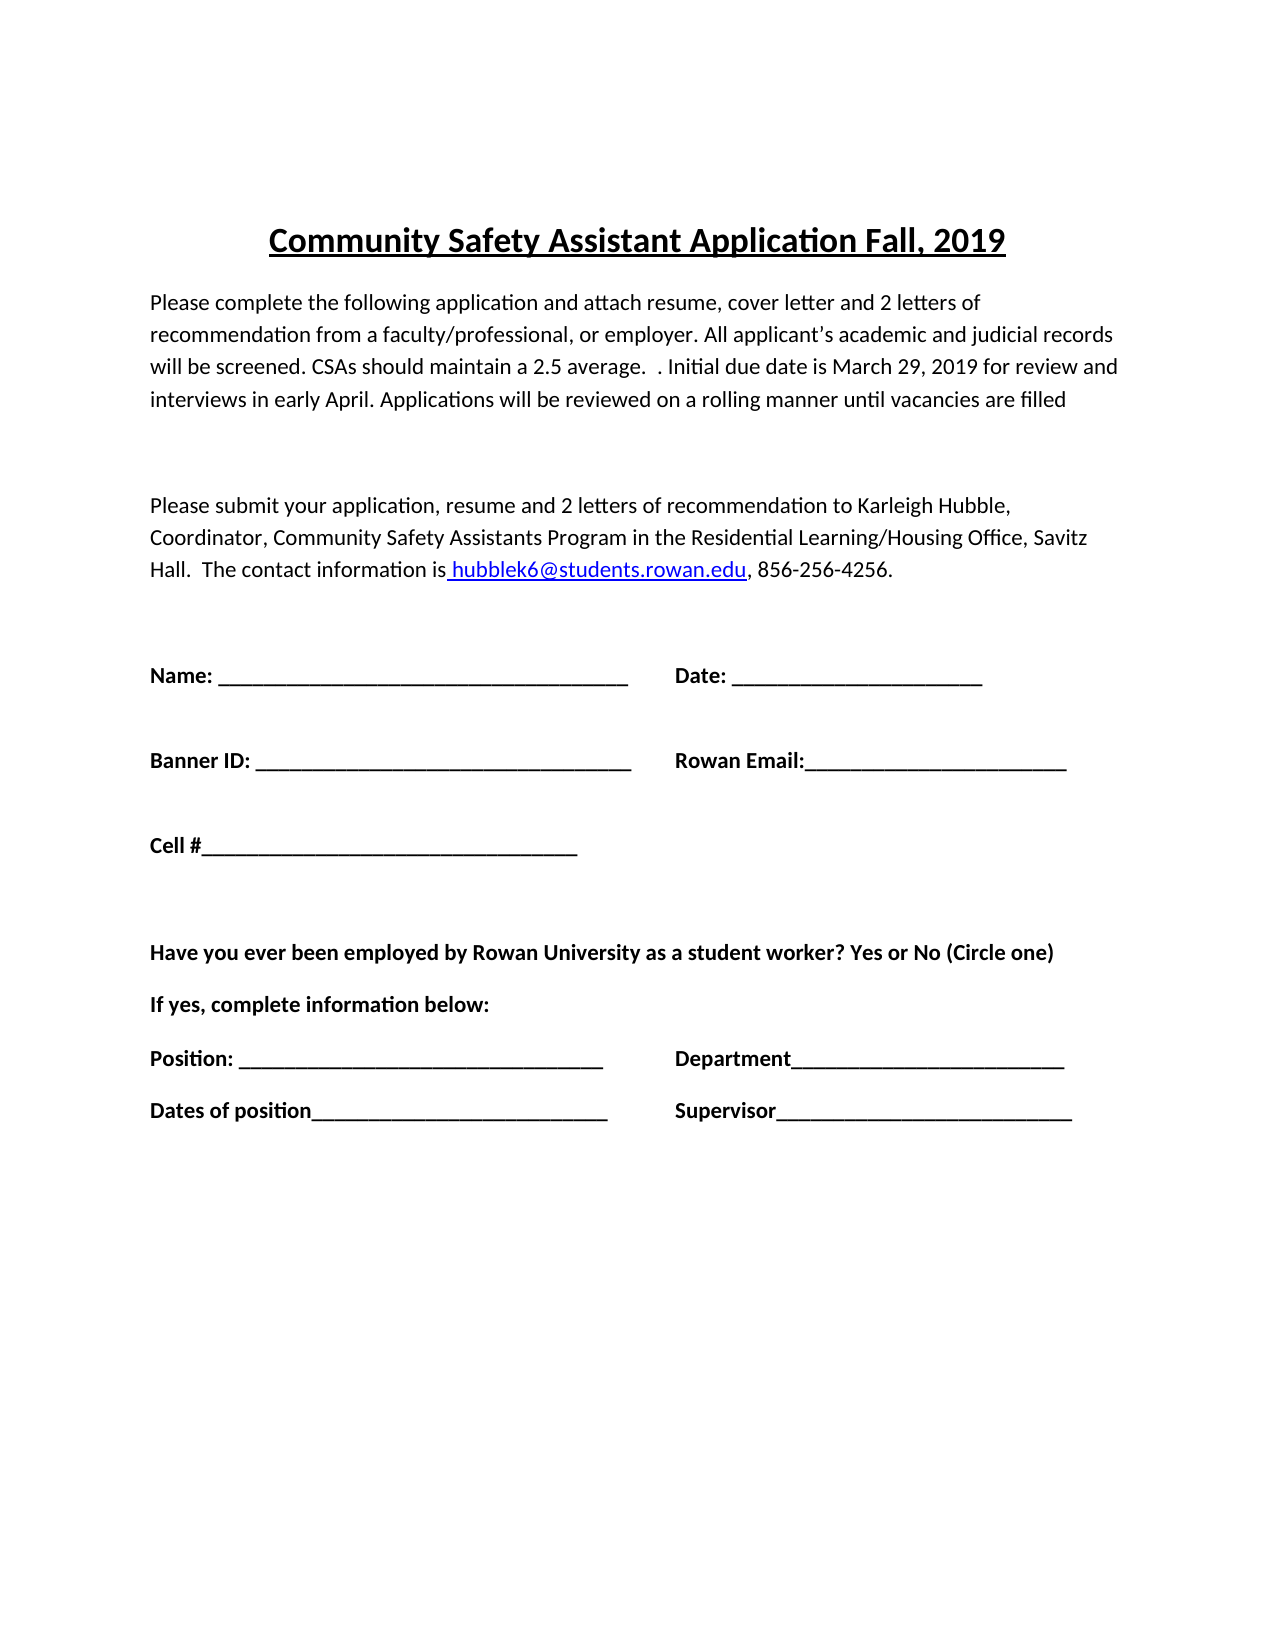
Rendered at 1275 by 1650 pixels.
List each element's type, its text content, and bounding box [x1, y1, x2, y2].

text Community Safety Assistant Application Fall, 2019 [150, 218, 1125, 261]
text Name: ____________________________________ Date: ______________________ [150, 661, 1125, 721]
text Banner ID: _________________________________ Rowan Email:_______________________ [150, 746, 1125, 807]
text If yes, complete information below: [150, 991, 1125, 1019]
text Have you ever been employed by Rowan University as a student worker? Yes or No (Circle one) [150, 938, 1125, 966]
text Dates of position__________________________ Supervisor__________________________ [150, 1097, 1125, 1125]
text Please complete the following application and attach resume, cover letter and 2 letters of recommendation from a faculty/professional, or employer. All applicant’s academic and judicial records will be screened. CSAs should maintain a 2.5 average. . Initial due date is March 29, 2019 for review and interviews in early April. Applications will be reviewed on a rolling manner until vacancies are filled [150, 288, 1125, 413]
text Cell #_________________________________ [150, 832, 1125, 859]
text Please submit your application, resume and 2 letters of recommendation to Karleigh Hubble, Coordinator, Community Safety Assistants Program in the Residential Learning/Housing Office, Savitz Hall. The contact information is hubblek6@students.rowan.edu, 856-256-4256. [150, 491, 1125, 583]
text Position: ________________________________ Department________________________ [150, 1044, 1125, 1072]
